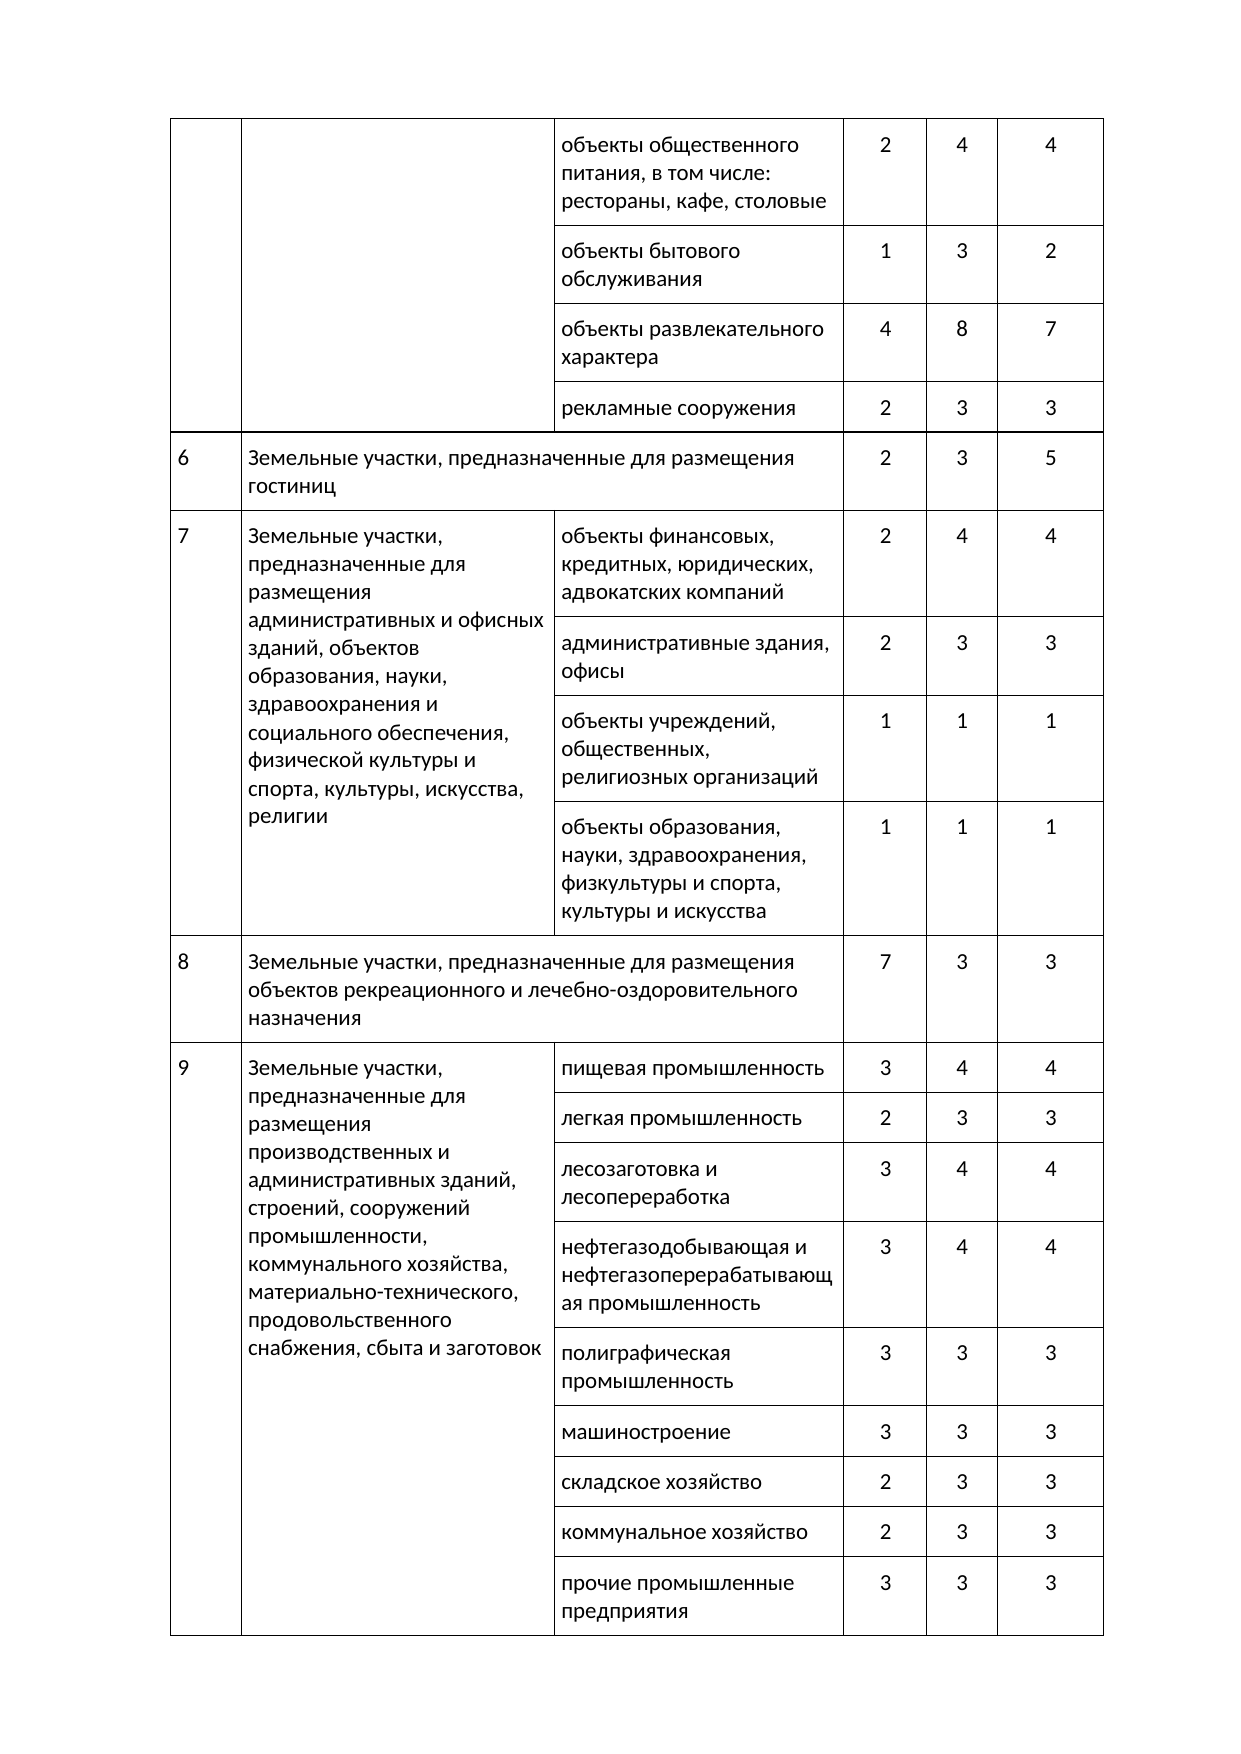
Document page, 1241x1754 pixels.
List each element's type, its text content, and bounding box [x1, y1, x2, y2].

table_cell Земельные участки, предназначенные для размещения производственных и административных зданий, строений, сооружений промышленности, коммунального хозяйства, материально-технического, продовольственного снабжения, сбыта и заготовок [242, 1043, 554, 1634]
table_cell 3 [927, 1507, 997, 1556]
table_cell 3 [927, 617, 997, 694]
table_cell 3 [927, 1328, 997, 1405]
table_cell 6 [171, 433, 241, 510]
table_cell Земельные участки, предназначенные для размещения административных и офисных зданий, объектов образования, науки, здравоохранения и социального обеспечения, физической культуры и спорта, культуры, искусства, религии [242, 511, 554, 935]
table_cell 3 [844, 1328, 926, 1405]
table_cell 4 [927, 1043, 997, 1092]
table_cell коммунальное хозяйство [555, 1507, 843, 1556]
table_cell 3 [998, 1557, 1103, 1634]
table_cell нефтегазодобывающая и нефтегазоперерабатывающая промышленность [555, 1222, 843, 1327]
table_cell объекты бытового обслуживания [555, 226, 843, 303]
table_cell 8 [927, 304, 997, 381]
table_cell 3 [998, 1507, 1103, 1556]
table_cell 3 [927, 1457, 997, 1506]
table_cell 3 [844, 1557, 926, 1634]
table_cell 8 [171, 936, 241, 1042]
table_cell 1 [927, 696, 997, 801]
table_cell 2 [844, 382, 926, 431]
table_cell легкая промышленность [555, 1093, 843, 1142]
table_cell 3 [927, 1093, 997, 1142]
table_cell объекты общественного питания, в том числе: рестораны, кафе, столовые [555, 119, 843, 224]
table_cell 9 [171, 1043, 241, 1634]
table_cell 3 [844, 1043, 926, 1092]
table_cell 2 [844, 119, 926, 224]
table_cell полиграфическая промышленность [555, 1328, 843, 1405]
table_cell 3 [998, 382, 1103, 431]
table_cell 2 [844, 511, 926, 616]
table_cell 3 [998, 1406, 1103, 1456]
table_cell 3 [927, 382, 997, 431]
table_cell 2 [998, 226, 1103, 303]
table_cell 5 [998, 433, 1103, 510]
table_cell 3 [844, 1222, 926, 1327]
table_cell 2 [844, 1507, 926, 1556]
table_cell 3 [844, 1406, 926, 1456]
table_cell складское хозяйство [555, 1457, 843, 1506]
table_cell 3 [998, 936, 1103, 1042]
table_cell рекламные сооружения [555, 382, 843, 431]
table_cell 3 [927, 1406, 997, 1456]
table_cell 3 [927, 226, 997, 303]
table_cell Земельные участки, предназначенные для размещения гостиниц [242, 433, 843, 510]
table_cell 3 [927, 433, 997, 510]
table_cell 3 [998, 1457, 1103, 1506]
table_cell 2 [844, 433, 926, 510]
table_cell прочие промышленные предприятия [555, 1557, 843, 1634]
table_cell 3 [927, 1557, 997, 1634]
table_cell 3 [998, 1328, 1103, 1405]
table_cell 4 [927, 511, 997, 616]
table_cell 4 [927, 1222, 997, 1327]
table_cell 1 [998, 802, 1103, 935]
table_cell 2 [844, 1457, 926, 1506]
table_cell 1 [844, 226, 926, 303]
table_cell объекты развлекательного характера [555, 304, 843, 381]
table_cell пищевая промышленность [555, 1043, 843, 1092]
table_cell 1 [927, 802, 997, 935]
table_cell 4 [927, 1143, 997, 1221]
table_cell 3 [844, 1143, 926, 1221]
table_cell 2 [844, 1093, 926, 1142]
table_cell 4 [998, 1222, 1103, 1327]
table_cell 1 [844, 696, 926, 801]
table_cell административные здания, офисы [555, 617, 843, 694]
table_cell объекты учреждений, общественных, религиозных организаций [555, 696, 843, 801]
table_cell 3 [927, 936, 997, 1042]
table_cell 4 [998, 1043, 1103, 1092]
table_cell 2 [844, 617, 926, 694]
table_cell 7 [998, 304, 1103, 381]
table_cell лесозаготовка и лесопереработка [555, 1143, 843, 1221]
table_cell 4 [998, 1143, 1103, 1221]
table_cell 7 [171, 511, 241, 935]
table_cell 1 [998, 696, 1103, 801]
table_cell 3 [998, 1093, 1103, 1142]
table_cell машиностроение [555, 1406, 843, 1456]
table_cell Земельные участки, предназначенные для размещения объектов рекреационного и лечебно-оздоровительного назначения [242, 936, 843, 1042]
table_cell 7 [844, 936, 926, 1042]
table_cell 4 [844, 304, 926, 381]
table_cell 4 [927, 119, 997, 224]
table_cell 1 [844, 802, 926, 935]
table_cell объекты образования, науки, здравоохранения, физкультуры и спорта, культуры и искусства [555, 802, 843, 935]
table_cell 4 [998, 511, 1103, 616]
table_cell объекты финансовых, кредитных, юридических, адвокатских компаний [555, 511, 843, 616]
table_cell 3 [998, 617, 1103, 694]
table_cell 4 [998, 119, 1103, 224]
